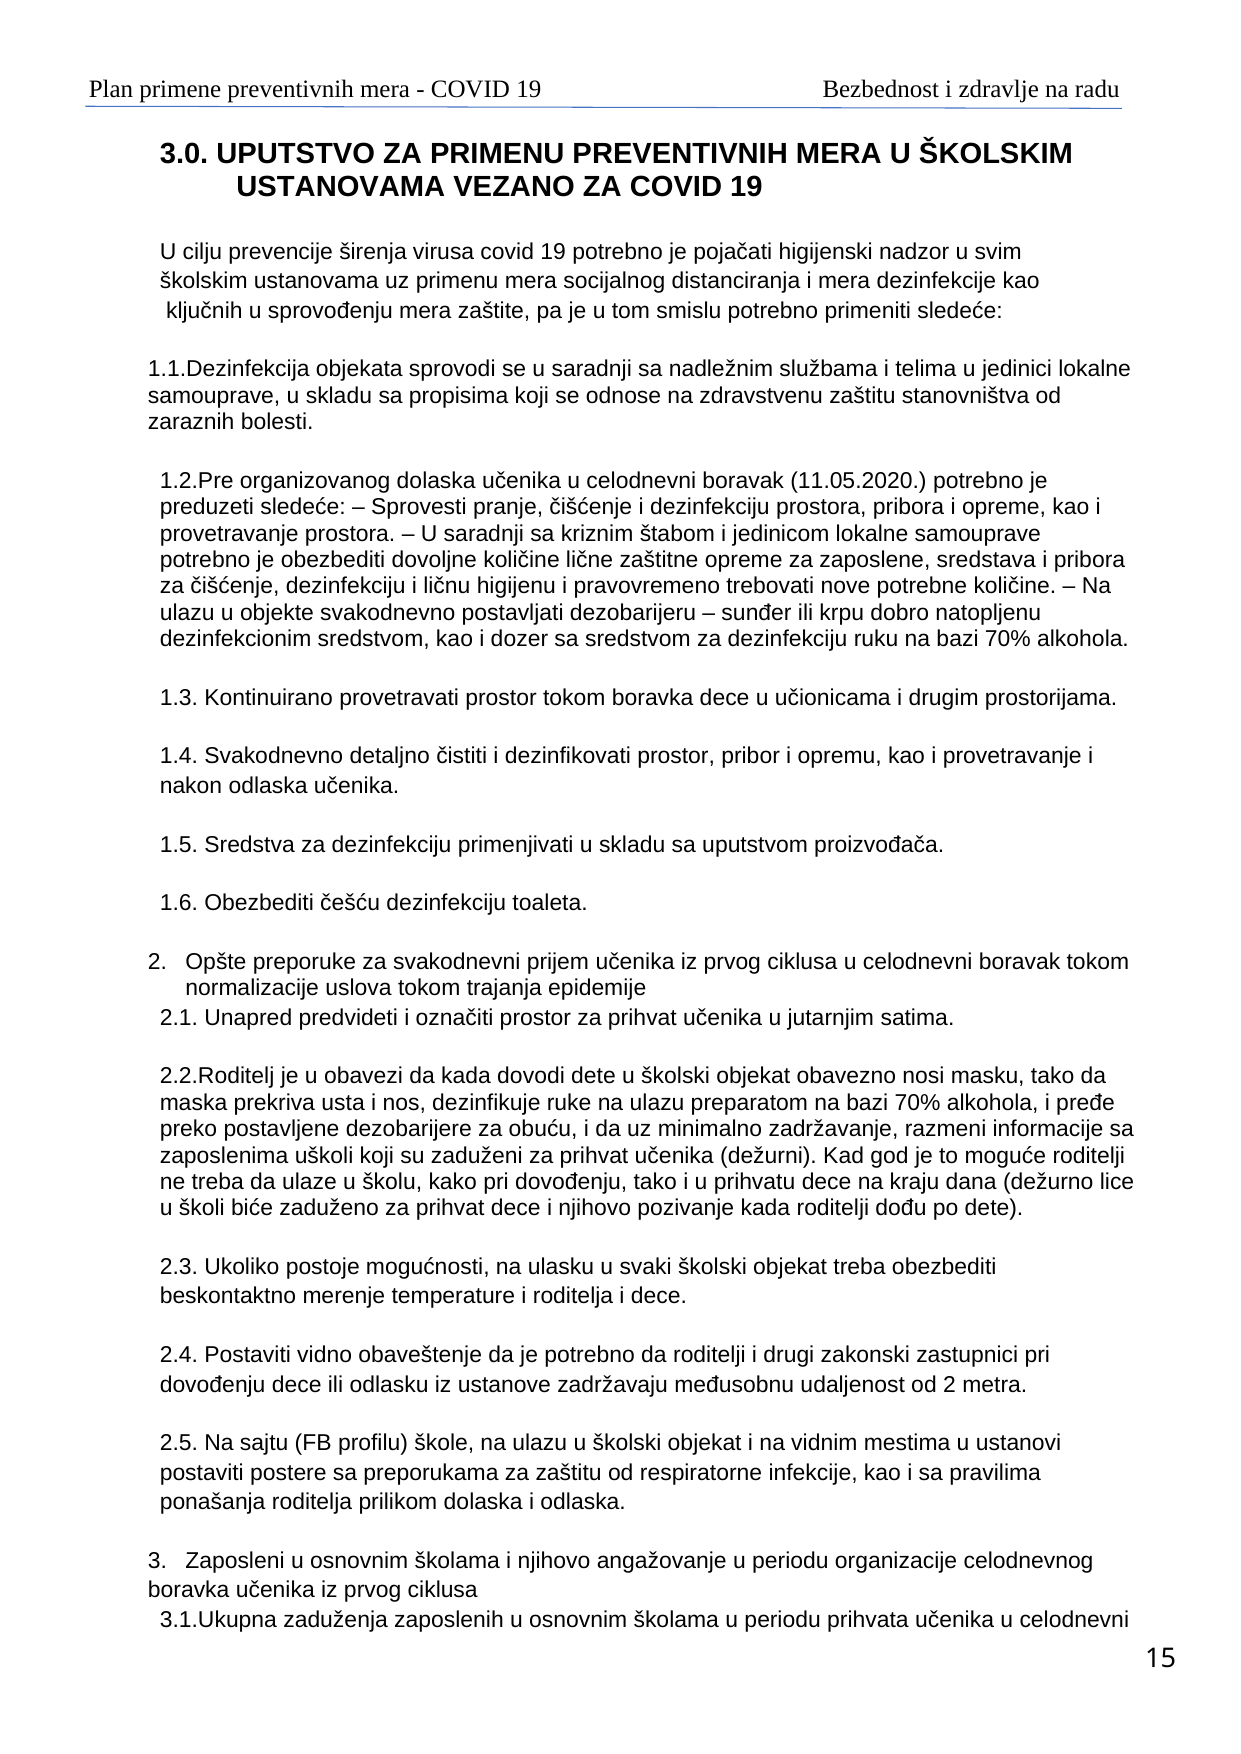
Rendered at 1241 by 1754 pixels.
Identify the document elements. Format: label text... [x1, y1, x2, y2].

text 1.1.Dezinfekcija objekata sprovodi se u saradnji sa nadležnim službama i telima u jedinici lokalne samouprave, u skladu sa propisima koji se odnose na zdravstvenu zaštitu stanovništva od zaraznih bolesti. [148, 355, 1137, 434]
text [159, 1606, 1137, 1632]
text boravka učenika iz prvog ciklusa [148, 1576, 1137, 1602]
list normalizacije uslova tokom trajanja epidemije [185, 974, 1137, 1001]
text 2.2.Roditelj je u obavezi da kada dovodi dete u školski objekat obavezno nosi masku, tako da maska prekriva usta i nos, dezinfikuje ruke na ulazu preparatom na bazi 70% alkohola, i pređe preko postavljene dezobarijere za obuću, i da uz minimalno zadržavanje, razmeni informacije sa zaposlenima uškoli koji su zaduženi za prihvat učenika (dežurni). Kad god je to moguće roditelji ne treba da ulaze u školu, kako pri dovođenju, tako i u prihvatu dece na kraju dana (dežurno lice u školi biće zaduženo za prihvat dece i njihovo pozivanje kada roditelji dođu po dete). [159, 1062, 1137, 1221]
text 1.6. Obezbediti češću dezinfekciju toaleta. [159, 889, 1137, 916]
text 1.4. Svakodnevno detaljno čistiti i dezinfikovati prostor, pribor i opremu, kao i provetravanje i [159, 742, 1137, 769]
text beskontaktno merenje temperature i roditelja i dece. [159, 1282, 1137, 1309]
list Opšte preporuke za svakodnevni prijem učenika iz prvog ciklusa u celodnevni boravak tokom [148, 948, 1137, 974]
text 2.1. Unapred predvideti i označiti prostor za prihvat učenika u jutarnjim satima. [159, 1004, 1137, 1030]
text ponašanja roditelja prilikom dolaska i odlaska. [159, 1488, 1137, 1514]
list Zaposleni u osnovnim školama i njihovo angažovanje u periodu organizacije celodnevnog [148, 1547, 1137, 1573]
text 2.3. Ukoliko postoje mogućnosti, na ulasku u svaki školski objekat treba obezbediti [159, 1253, 1137, 1279]
text 2.5. Na sajtu (FB profilu) škole, na ulazu u školski objekat i na vidnim mestima u ustanovi [159, 1429, 1137, 1456]
text 2.4. Postaviti vidno obaveštenje da je potrebno da roditelji i drugi zakonski zastupnici pri [159, 1341, 1137, 1367]
text 1.3. Kontinuirano provetravati prostor tokom boravka dece u učionicama i drugim prostorijama. [159, 684, 1137, 710]
text 1.2.Pre organizovanog dolaska učenika u celodnevni boravak (11.05.2020.) potrebno je preduzeti sledeće: – Sprovesti pranje, čišćenje i dezinfekciju prostora, pribora i opreme, kao i provetravanje prostora. – U saradnji sa kriznim štabom i jedinicom lokalne samouprave potrebno je obezbediti dovoljne količine lične zaštitne opreme za zaposlene, sredstava i pribora za čišćenje, dezinfekciju i ličnu higijenu i pravovremeno trebovati nove potrebne količine. – Na ulazu u objekte svakodnevno postavljati dezobarijeru – sunđer ili krpu dobro natopljenu dezinfekcionim sredstvom, kao i dozer sa sredstvom za dezinfekciju ruku na bazi 70% alkohola. [159, 467, 1137, 651]
text 3.0. UPUTSTVO ZA PRIMENU PREVENTIVNIH MERA U ŠKOLSKIM USTANOVAMA VEZANO ZA COVID 19 [159, 136, 1137, 203]
text U cilju prevencije širenja virusa covid 19 potrebno je pojačati higijenski nadzor u svim [159, 238, 1137, 264]
text 1.5. Sredstva za dezinfekciju primenjivati u skladu sa uputstvom proizvođača. [159, 831, 1137, 857]
text nakon odlaska učenika. [159, 772, 1137, 798]
text ključnih u sprovođenju mera zaštite, pa je u tom smislu potrebno primeniti sledeće: [159, 297, 1137, 323]
text dovođenju dece ili odlasku iz ustanove zadržavaju međusobnu udaljenost od 2 metra. [159, 1371, 1137, 1397]
text postaviti postere sa preporukama za zaštitu od respiratorne infekcije, kao i sa pravilima [159, 1459, 1137, 1485]
text školskim ustanovama uz primenu mera socijalnog distanciranja i mera dezinfekcije kao [159, 267, 1137, 293]
